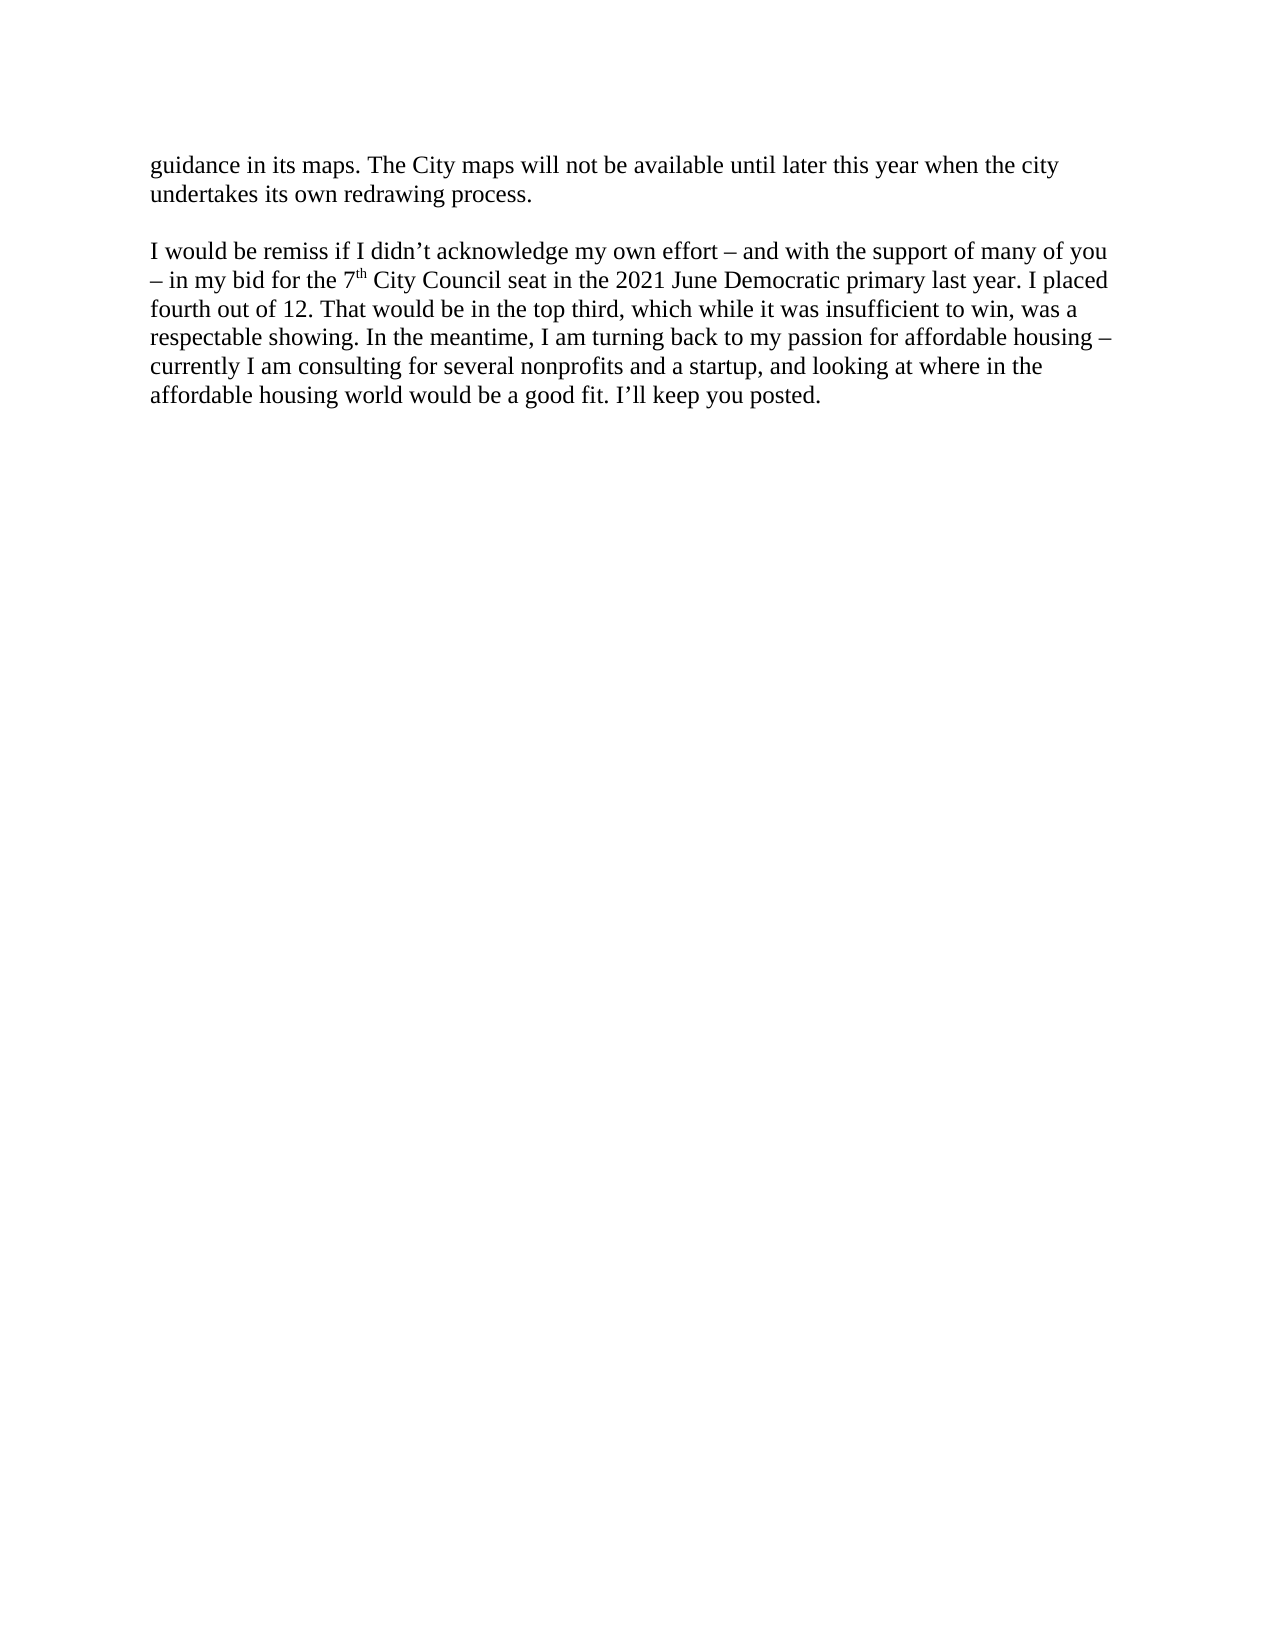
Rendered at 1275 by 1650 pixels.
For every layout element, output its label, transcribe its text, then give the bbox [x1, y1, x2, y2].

text I would be remiss if I didn’t acknowledge my own effort – and with the support of many of you – in my bid for the 7th City Council seat in the 2021 June Democratic primary last year. I placed fourth out of 12. That would be in the top third, which while it was insufficient to win, was a respectable showing. In the meantime, I am turning back to my passion for affordable housing – currently I am consulting for several nonprofits and a startup, and looking at where in the affordable housing world would be a good fit. I’ll keep you posted. [150, 236, 1125, 409]
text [150, 150, 1125, 207]
